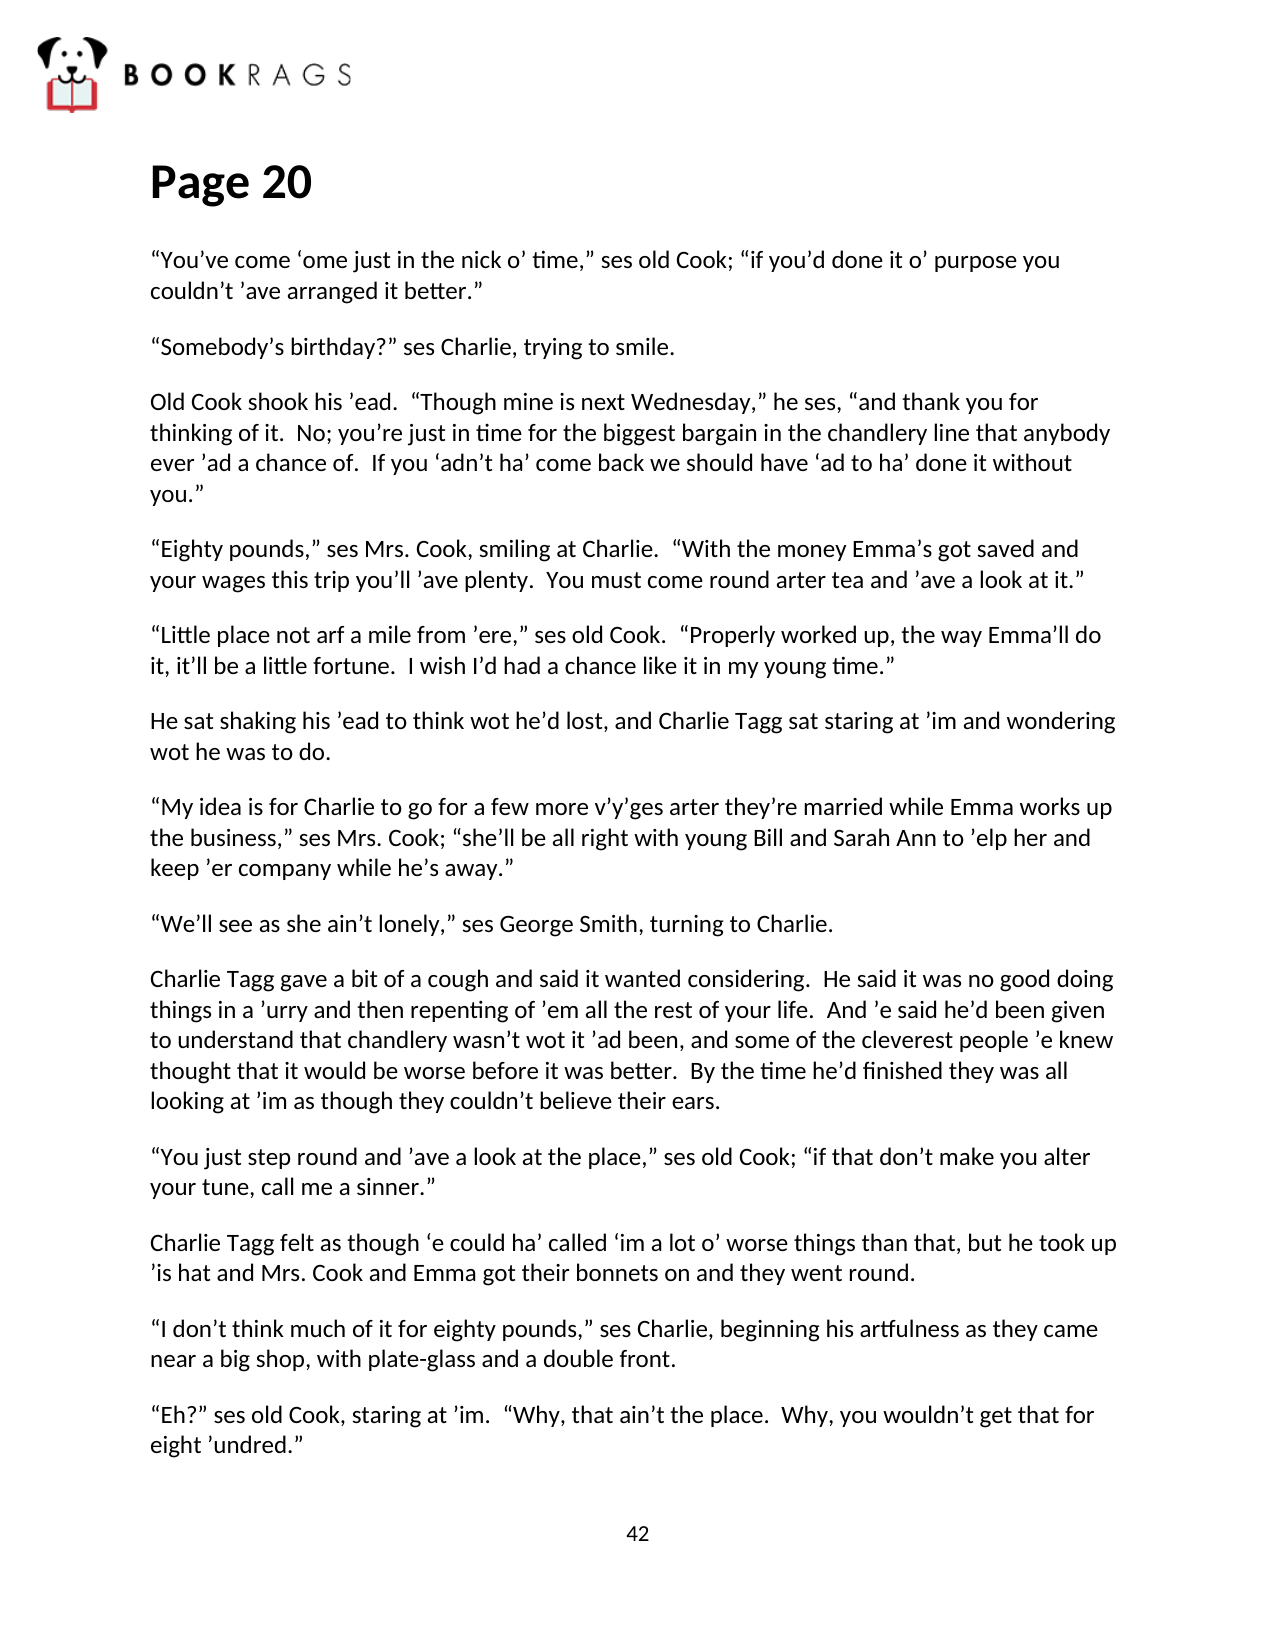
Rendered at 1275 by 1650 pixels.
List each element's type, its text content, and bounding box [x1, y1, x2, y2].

picture [37, 37, 351, 113]
text Page 20 [150, 150, 1125, 211]
text “You just step round and ’ave a look at the place,” ses old Cook; “if that don’t make you alter your tune, call me a sinner.” [150, 1141, 1125, 1202]
text “Somebody’s birthday?” ses Charlie, trying to smile. [150, 331, 1125, 361]
text “We’ll see as she ain’t lonely,” ses George Smith, turning to Charlie. [150, 908, 1125, 938]
text “My idea is for Charlie to go for a few more v’y’ges arter they’re married while Emma works up the business,” ses Mrs. Cook; “she’ll be all right with young Bill and Sarah Ann to ’elp her and keep ’er company while he’s away.” [150, 791, 1125, 883]
text “You’ve come ‘ome just in the nick o’ time,” ses old Cook; “if you’d done it o’ purpose you couldn’t ’ave arranged it better.” [150, 244, 1125, 306]
text Charlie Tagg gave a bit of a cough and said it wanted considering. He said it was no good doing things in a ’urry and then repenting of ’em all the rest of your life. And ’e said he’d been given to understand that chandlery wasn’t wot it ’ad been, and some of the cleverest people ’e knew thought that it would be worse before it was better. By the time he’d finished they was all looking at ’im as though they couldn’t believe their ears. [150, 963, 1125, 1116]
text He sat shaking his ’ead to think wot he’d lost, and Charlie Tagg sat staring at ’im and wondering wot he was to do. [150, 705, 1125, 766]
text “I don’t think much of it for eighty pounds,” ses Charlie, beginning his artfulness as they came near a big shop, with plate-glass and a double front. [150, 1313, 1125, 1374]
text “Eh?” ses old Cook, staring at ’im. “Why, that ain’t the place. Why, you wouldn’t get that for eight ’undred.” [150, 1399, 1125, 1460]
text “Little place not arf a mile from ’ere,” ses old Cook. “Properly worked up, the way Emma’ll do it, it’ll be a little fortune. I wish I’d had a chance like it in my young time.” [150, 619, 1125, 680]
text Old Cook shook his ’ead. “Though mine is next Wednesday,” he ses, “and thank you for thinking of it. No; you’re just in time for the biggest bargain in the chandlery line that anybody ever ’ad a chance of. If you ‘adn’t ha’ come back we should have ‘ad to ha’ done it without you.” [150, 386, 1125, 508]
text “Eighty pounds,” ses Mrs. Cook, smiling at Charlie. “With the money Emma’s got saved and your wages this trip you’ll ’ave plenty. You must come round arter tea and ’ave a look at it.” [150, 533, 1125, 594]
text Charlie Tagg felt as though ‘e could ha’ called ‘im a lot o’ worse things than that, but he took up ’is hat and Mrs. Cook and Emma got their bonnets on and they went round. [150, 1227, 1125, 1288]
